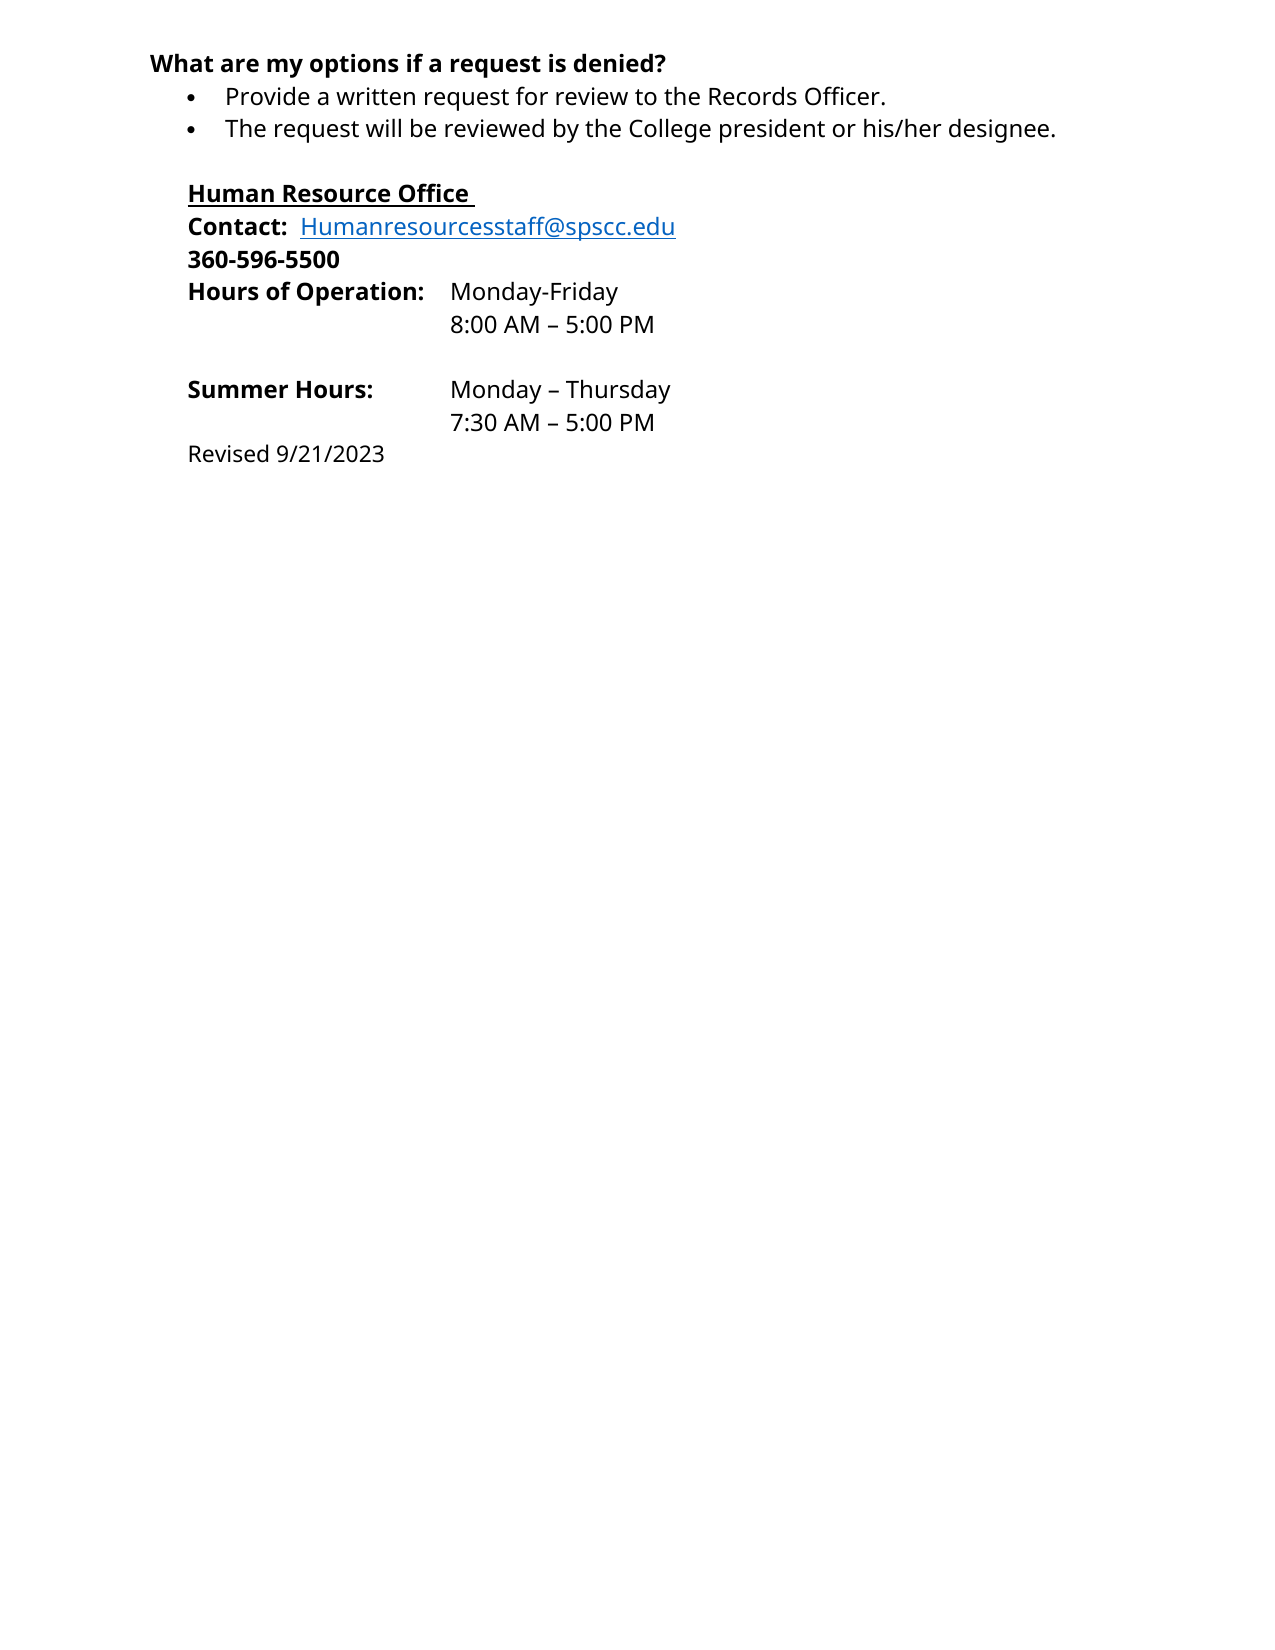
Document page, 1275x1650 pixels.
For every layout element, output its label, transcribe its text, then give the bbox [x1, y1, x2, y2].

text Revised 9/21/2023 [187, 438, 1125, 469]
text What are my options if a request is denied? [150, 47, 1125, 79]
list Provide a written request for review to the Records Officer. [187, 79, 1125, 112]
text 360-596-5500 [187, 242, 1125, 275]
text 7:30 AM – 5:00 PM [187, 406, 1125, 438]
text Human Resource Office [187, 177, 1125, 210]
text Summer Hours: Monday – Thursday [187, 373, 1125, 406]
text 8:00 AM – 5:00 PM [187, 308, 1125, 340]
list The request will be reviewed by the College president or his/her designee. [187, 112, 1125, 145]
text Contact: Humanresourcesstaff@spscc.edu [187, 210, 1125, 242]
text Hours of Operation: Monday-Friday [187, 275, 1125, 308]
